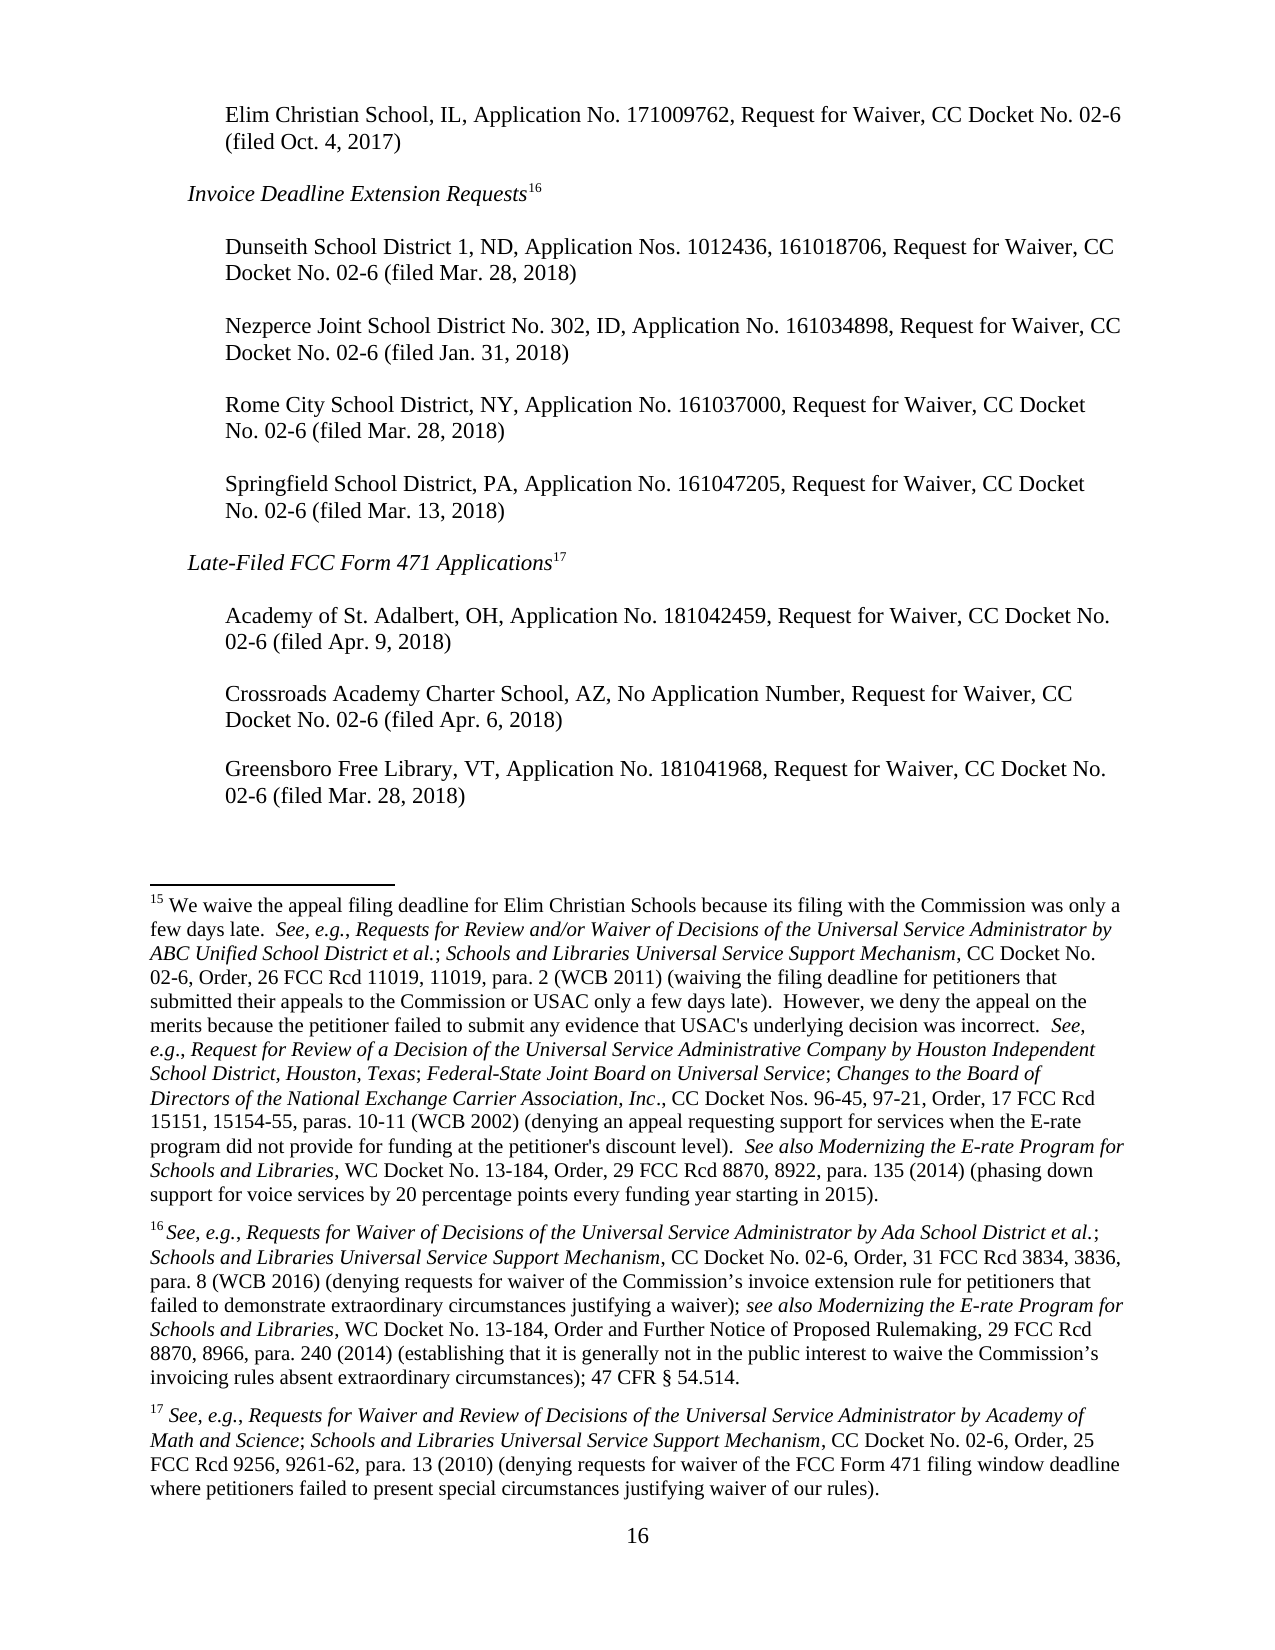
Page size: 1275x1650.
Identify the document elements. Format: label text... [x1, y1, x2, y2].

text Springfield School District, PA, Application No. 161047205, Request for Waiver, CC Docket No. 02-6 (filed Mar. 13, 2018) [225, 470, 1125, 523]
text Dunseith School District 1, ND, Application Nos. 1012436, 161018706, Request for Waiver, CC Docket No. 02-6 (filed Mar. 28, 2018) [225, 233, 1125, 286]
text Invoice Deadline Extension Requests [187, 180, 1125, 207]
text Greensboro Free Library, VT, Application No. 181041968, Request for Waiver, CC Docket No. 02-6 (filed Mar. 28, 2018) [225, 755, 1125, 808]
text Crossroads Academy Charter School, AZ, No Application Number, Request for Waiver, CC Docket No. 02-6 (filed Apr. 6, 2018) [225, 680, 1125, 732]
text Nezperce Joint School District No. 302, ID, Application No. 161034898, Request for Waiver, CC Docket No. 02-6 (filed Jan. 31, 2018) [225, 312, 1125, 365]
text Late-Filed FCC Form 471 Applications [187, 549, 1125, 576]
text Elim Christian School, IL, Application No. 171009762, Request for Waiver, CC Docket No. 02-6 (filed Oct. 4, 2017) [225, 101, 1125, 154]
text Rome City School District, NY, Application No. 161037000, Request for Waiver, CC Docket No. 02-6 (filed Mar. 28, 2018) [225, 391, 1125, 444]
text Academy of St. Adalbert, OH, Application No. 181042459, Request for Waiver, CC Docket No. 02-6 (filed Apr. 9, 2018) [225, 602, 1125, 655]
